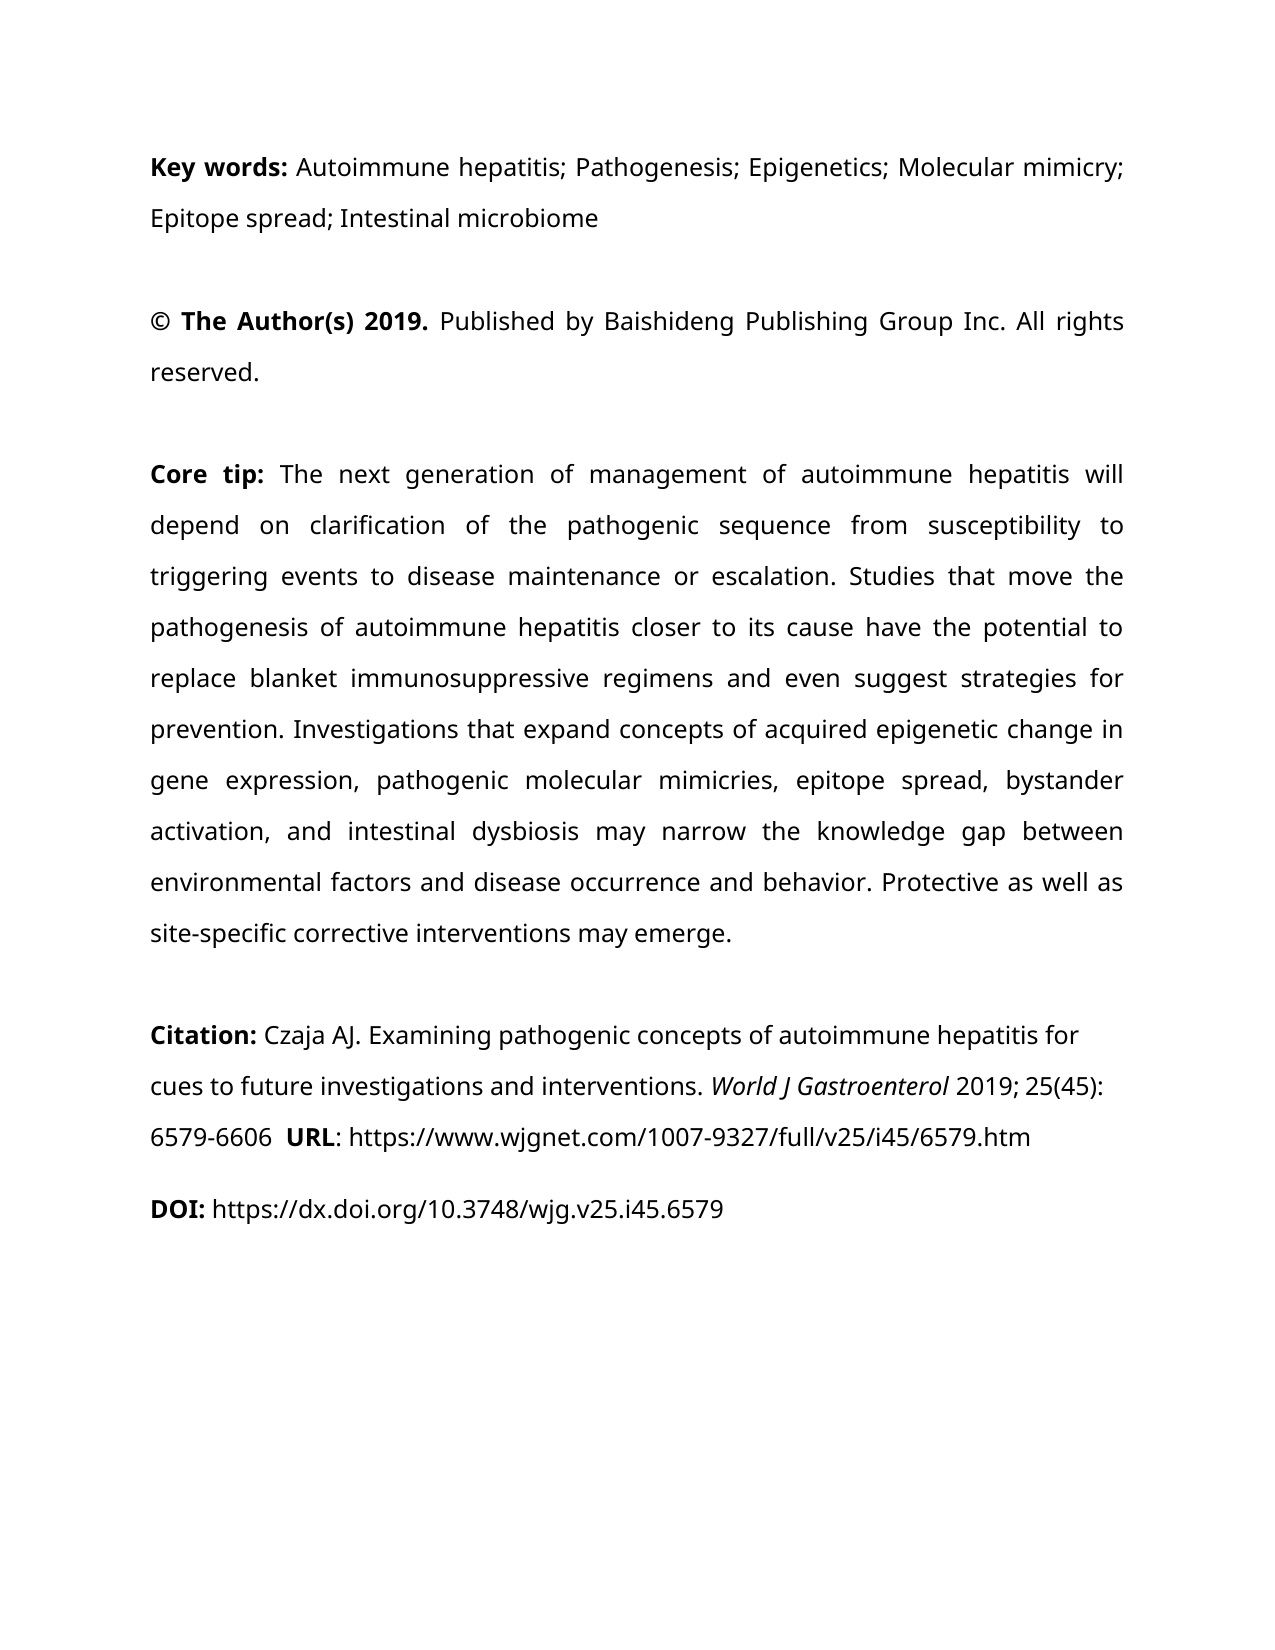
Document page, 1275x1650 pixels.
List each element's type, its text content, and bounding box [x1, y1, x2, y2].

text Core tip: The next generation of management of autoimmune hepatitis will depend on clarification of the pathogenic sequence from susceptibility to triggering events to disease maintenance or escalation. Studies that move the pathogenesis of autoimmune hepatitis closer to its cause have the potential to replace blanket immunosuppressive regimens and even suggest strategies for prevention. Investigations that expand concepts of acquired epigenetic change in gene expression, pathogenic molecular mimicries, epitope spread, bystander activation, and intestinal dysbiosis may narrow the knowledge gap between environmental factors and disease occurrence and behavior. Protective as well as site-specific corrective interventions may emerge. [150, 456, 1125, 950]
text Key words: Autoimmune hepatitis; Pathogenesis; Epigenetics; Molecular mimicry; Epitope spread; Intestinal microbiome [150, 150, 1125, 235]
text Citation: Czaja AJ. Examining pathogenic concepts of autoimmune hepatitis for cues to future investigations and interventions. World J Gastroenterol 2019; 25(45): 6579-6606 URL: https://www.wjgnet.com/1007-9327/full/v25/i45/6579.htm [150, 1018, 1125, 1154]
text DOI: https://dx.doi.org/10.3748/wjg.v25.i45.6579 [150, 1192, 1125, 1226]
text © The Author(s) 2019. Published by Baishideng Publishing Group Inc. All rights reserved. [150, 303, 1125, 388]
